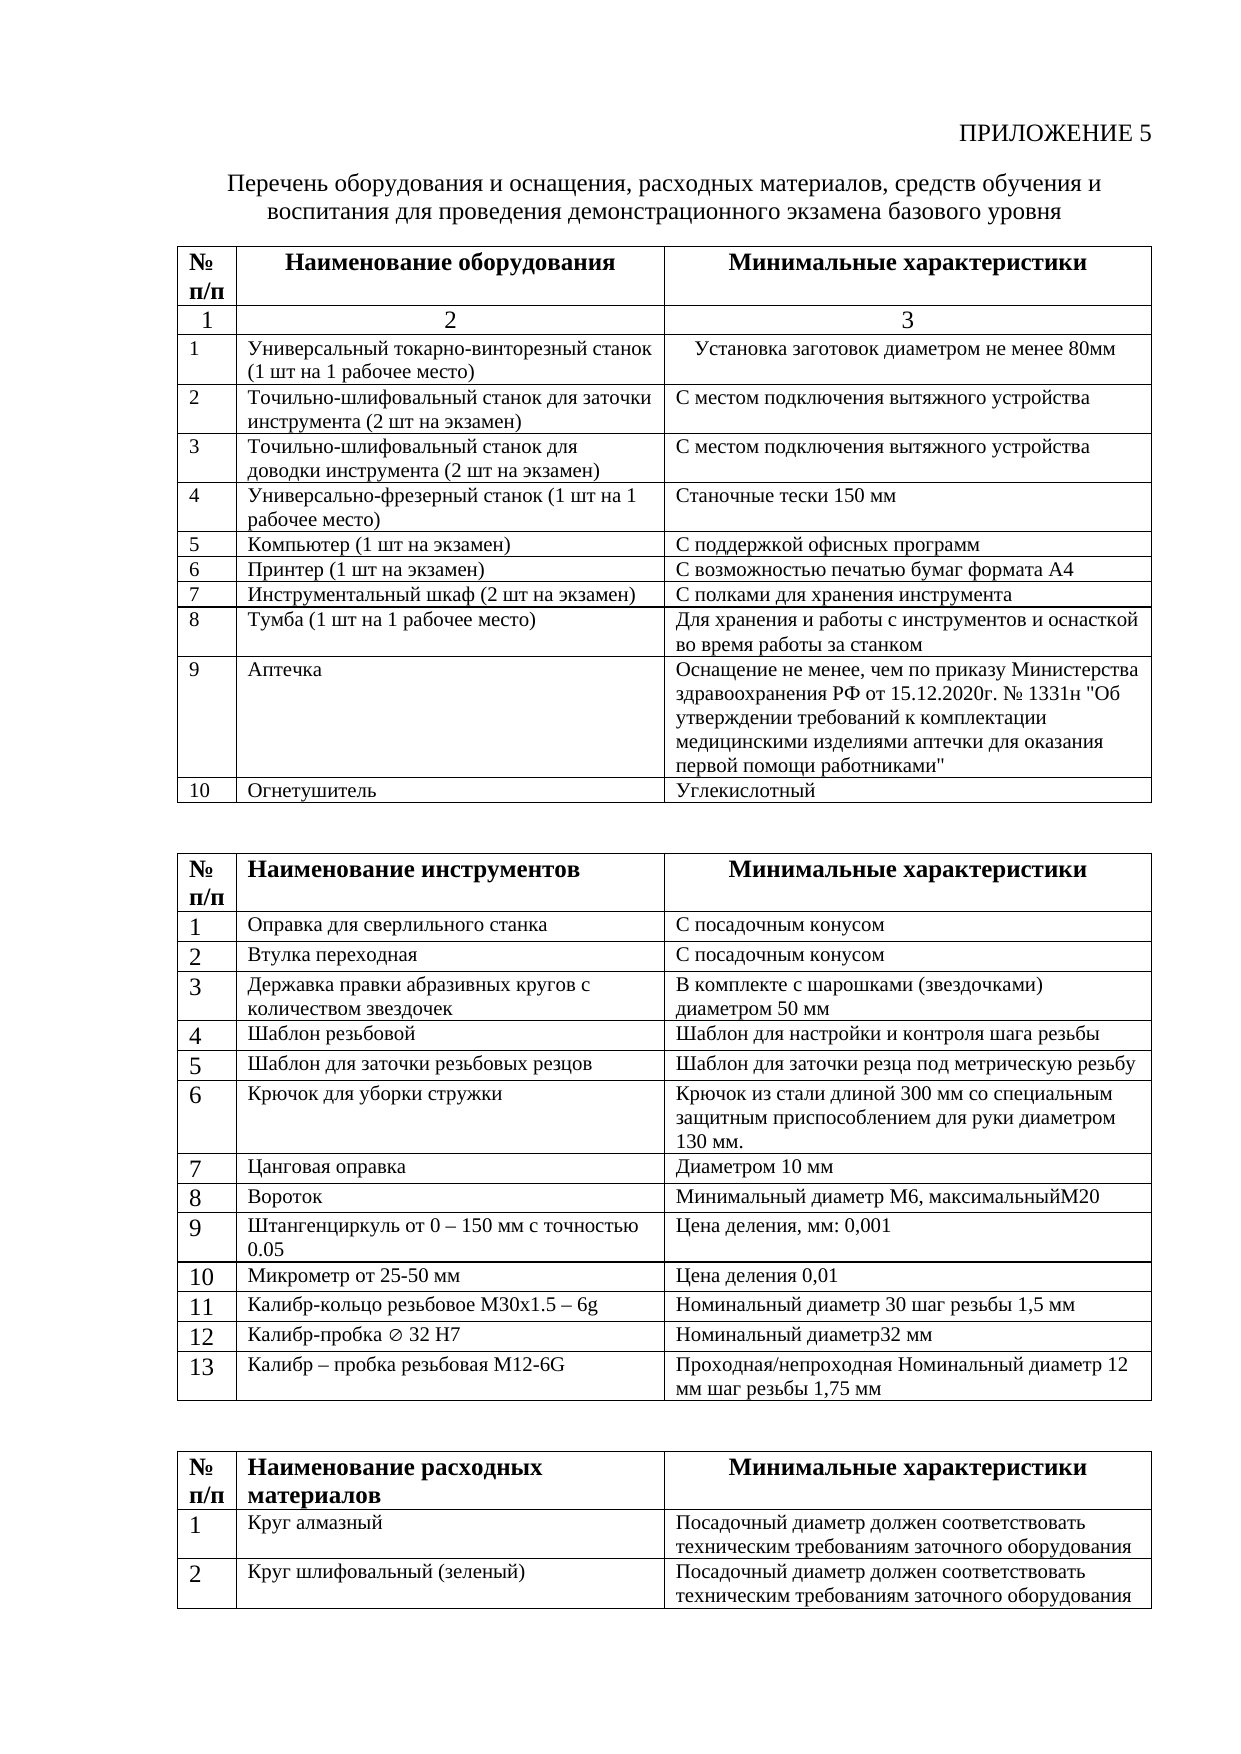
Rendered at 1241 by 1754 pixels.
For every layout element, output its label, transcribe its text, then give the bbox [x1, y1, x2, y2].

table_cell Круг шлифовальный (зеленый) [237, 1559, 664, 1607]
table_cell Тумба (1 шт на 1 рабочее место) [237, 608, 664, 656]
table_cell 11 [178, 1292, 236, 1321]
table_cell Номинальный диаметр32 мм [665, 1322, 1151, 1351]
table_cell Штангенциркуль от 0 – 150 мм с точностью 0.05 [237, 1213, 664, 1261]
table_cell 4 [178, 1021, 236, 1050]
table_cell 2 [178, 1559, 236, 1607]
table_cell Вороток [237, 1184, 664, 1212]
table_cell 7 [178, 582, 236, 606]
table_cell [665, 1559, 1151, 1607]
table_cell 6 [178, 557, 236, 581]
table_cell Точильно-шлифовальный станок для заточки инструмента (2 шт на экзамен) [237, 385, 664, 433]
table_cell 2 [178, 942, 236, 971]
table_header Наименование оборудования [237, 247, 664, 304]
table_cell 1 [178, 306, 236, 334]
table_cell 5 [178, 1051, 236, 1079]
table_cell 8 [178, 608, 236, 656]
table_cell Круг алмазный [237, 1510, 664, 1558]
table_header № п/п [178, 854, 236, 911]
table_cell С полками для хранения инструмента [665, 582, 1151, 606]
table_cell Цена деления, мм: 0,001 [665, 1213, 1151, 1261]
table_cell Станочные тески 150 мм [665, 483, 1151, 531]
table_cell Минимальный диаметр М6, максимальныйМ20 [665, 1184, 1151, 1212]
table_cell 3 [178, 972, 236, 1020]
table_cell Оправка для сверлильного станка [237, 912, 664, 941]
table_header Наименование инструментов [237, 854, 664, 911]
table_cell Компьютер (1 шт на экзамен) [237, 532, 664, 556]
table_cell Крючок для уборки стружки [237, 1081, 664, 1153]
table_cell Шаблон для заточки резьбовых резцов [237, 1051, 664, 1079]
table_cell Шаблон резьбовой [237, 1021, 664, 1050]
table_cell Проходная/непроходная Номинальный диаметр 12 мм шаг резьбы 1,75 мм [665, 1352, 1151, 1400]
table_cell Диаметром 10 мм [665, 1154, 1151, 1182]
table_cell 10 [178, 778, 236, 802]
table_cell Установка заготовок диаметром не менее 80мм [665, 335, 1151, 383]
table_cell 4 [178, 483, 236, 531]
table_cell Универсально-фрезерный станок (1 шт на 1 рабочее место) [237, 483, 664, 531]
table_cell 6 [178, 1081, 236, 1153]
table_cell Для хранения и работы с инструментов и оснасткой во время работы за станком [665, 608, 1151, 656]
table_cell Оснащение не менее, чем по приказу Министерства здравоохранения РФ от 15.12.2020г. № 1331н "Об утверждении требований к комплектации медицинскими изделиями аптечки для оказания первой помощи работниками" [665, 657, 1151, 777]
table_cell С местом подключения вытяжного устройства [665, 434, 1151, 482]
table_cell 5 [178, 532, 236, 556]
table_header Минимальные характеристики [665, 1452, 1151, 1509]
table_cell Аптечка [237, 657, 664, 777]
table_cell 1 [178, 1510, 236, 1558]
table_header № п/п [178, 1452, 236, 1509]
table_header Минимальные характеристики [665, 247, 1151, 304]
table_cell Цена деления 0,01 [665, 1263, 1151, 1291]
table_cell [665, 1510, 1151, 1558]
table_cell 3 [665, 306, 1151, 334]
table_cell С местом подключения вытяжного устройства [665, 385, 1151, 433]
table_cell С поддержкой офисных программ [665, 532, 1151, 556]
table_cell 8 [178, 1184, 236, 1212]
table_cell 12 [178, 1322, 236, 1351]
table_cell Микрометр от 25-50 мм [237, 1263, 664, 1291]
table_cell Цанговая оправка [237, 1154, 664, 1182]
table_cell Универсальный токарно-винторезный станок (1 шт на 1 рабочее место) [237, 335, 664, 383]
table_cell Калибр – пробка резьбовая M12-6G [237, 1352, 664, 1400]
table_cell В комплекте с шарошками (звездочками) диаметром 50 мм [665, 972, 1151, 1020]
table_cell Крючок из стали длиной 300 мм со специальным защитным приспособлением для руки диаметром 130 мм. [665, 1081, 1151, 1153]
table_cell Углекислотный [665, 778, 1151, 802]
table_cell С посадочным конусом [665, 942, 1151, 971]
text Перечень оборудования и оснащения, расходных материалов, средств обучения и воспитания для проведения демонстрационного экзамена базового уровня [177, 168, 1152, 225]
table_cell 2 [178, 385, 236, 433]
table_header № п/п [178, 247, 236, 304]
table_header Минимальные характеристики [665, 854, 1151, 911]
table_cell С возможностью печатью бумаг формата А4 [665, 557, 1151, 581]
table_cell Огнетушитель [237, 778, 664, 802]
table_cell Шаблон для заточки резца под метрическую резьбу [665, 1051, 1151, 1079]
table_cell Калибр-кольцо резьбовое М30х1.5 – 6g [237, 1292, 664, 1321]
table_cell 2 [237, 306, 664, 334]
table_cell 9 [178, 1213, 236, 1261]
table_cell Принтер (1 шт на экзамен) [237, 557, 664, 581]
table_cell Инструментальный шкаф (2 шт на экзамен) [237, 582, 664, 606]
table_cell Калибр-пробка 32 H7 [237, 1322, 664, 1351]
table_cell Номинальный диаметр 30 шаг резьбы 1,5 мм [665, 1292, 1151, 1321]
table_cell 10 [178, 1263, 236, 1291]
table_cell С посадочным конусом [665, 912, 1151, 941]
table_cell 13 [178, 1352, 236, 1400]
table_cell 3 [178, 434, 236, 482]
table_cell Точильно-шлифовальный станок для доводки инструмента (2 шт на экзамен) [237, 434, 664, 482]
text ПРИЛОЖЕНИЕ 5 [177, 118, 1152, 147]
table_cell 9 [178, 657, 236, 777]
table_cell Шаблон для настройки и контроля шага резьбы [665, 1021, 1151, 1050]
table_cell Втулка переходная [237, 942, 664, 971]
table_header Наименование расходных материалов [237, 1452, 664, 1509]
table_cell 7 [178, 1154, 236, 1182]
table_cell 1 [178, 912, 236, 941]
table_cell Державка правки абразивных кругов с количеством звездочек [237, 972, 664, 1020]
table_cell 1 [178, 335, 236, 383]
